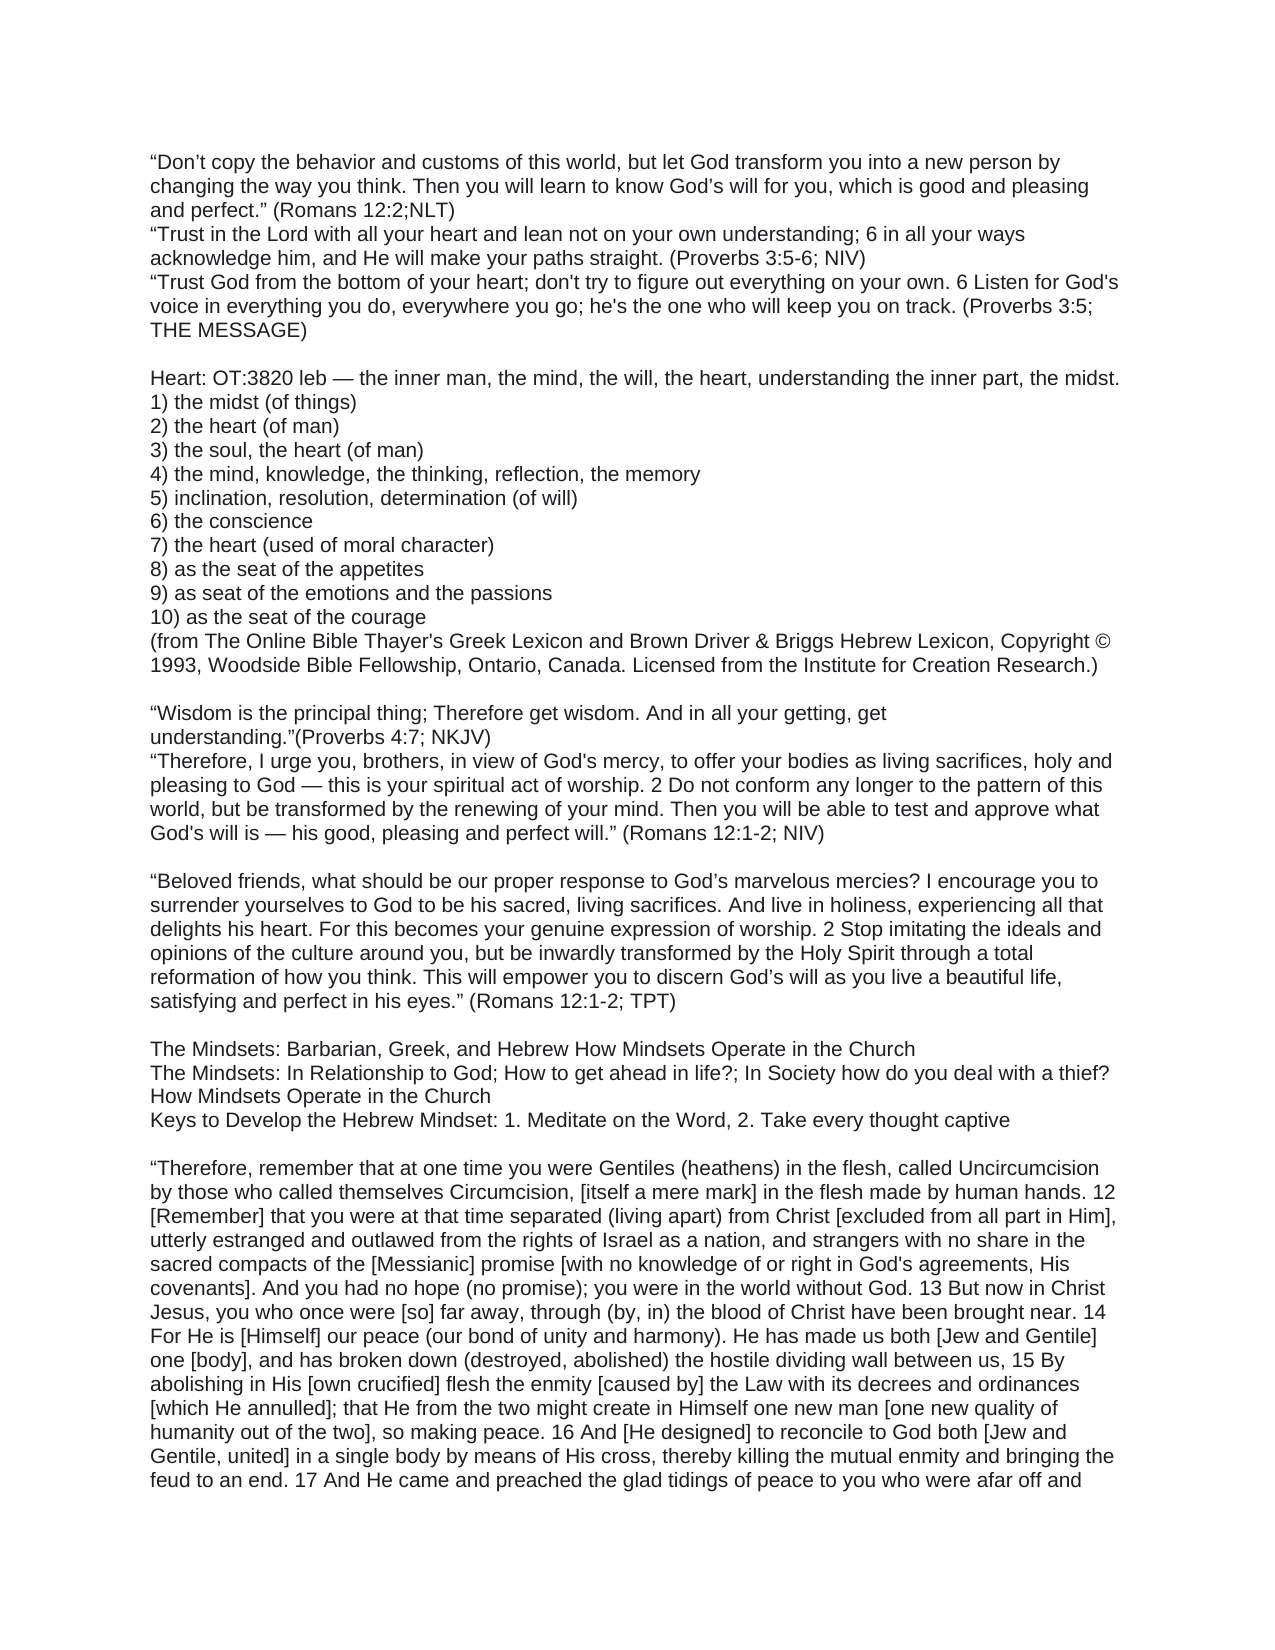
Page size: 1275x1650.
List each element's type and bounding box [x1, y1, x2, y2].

text [150, 150, 1125, 1492]
